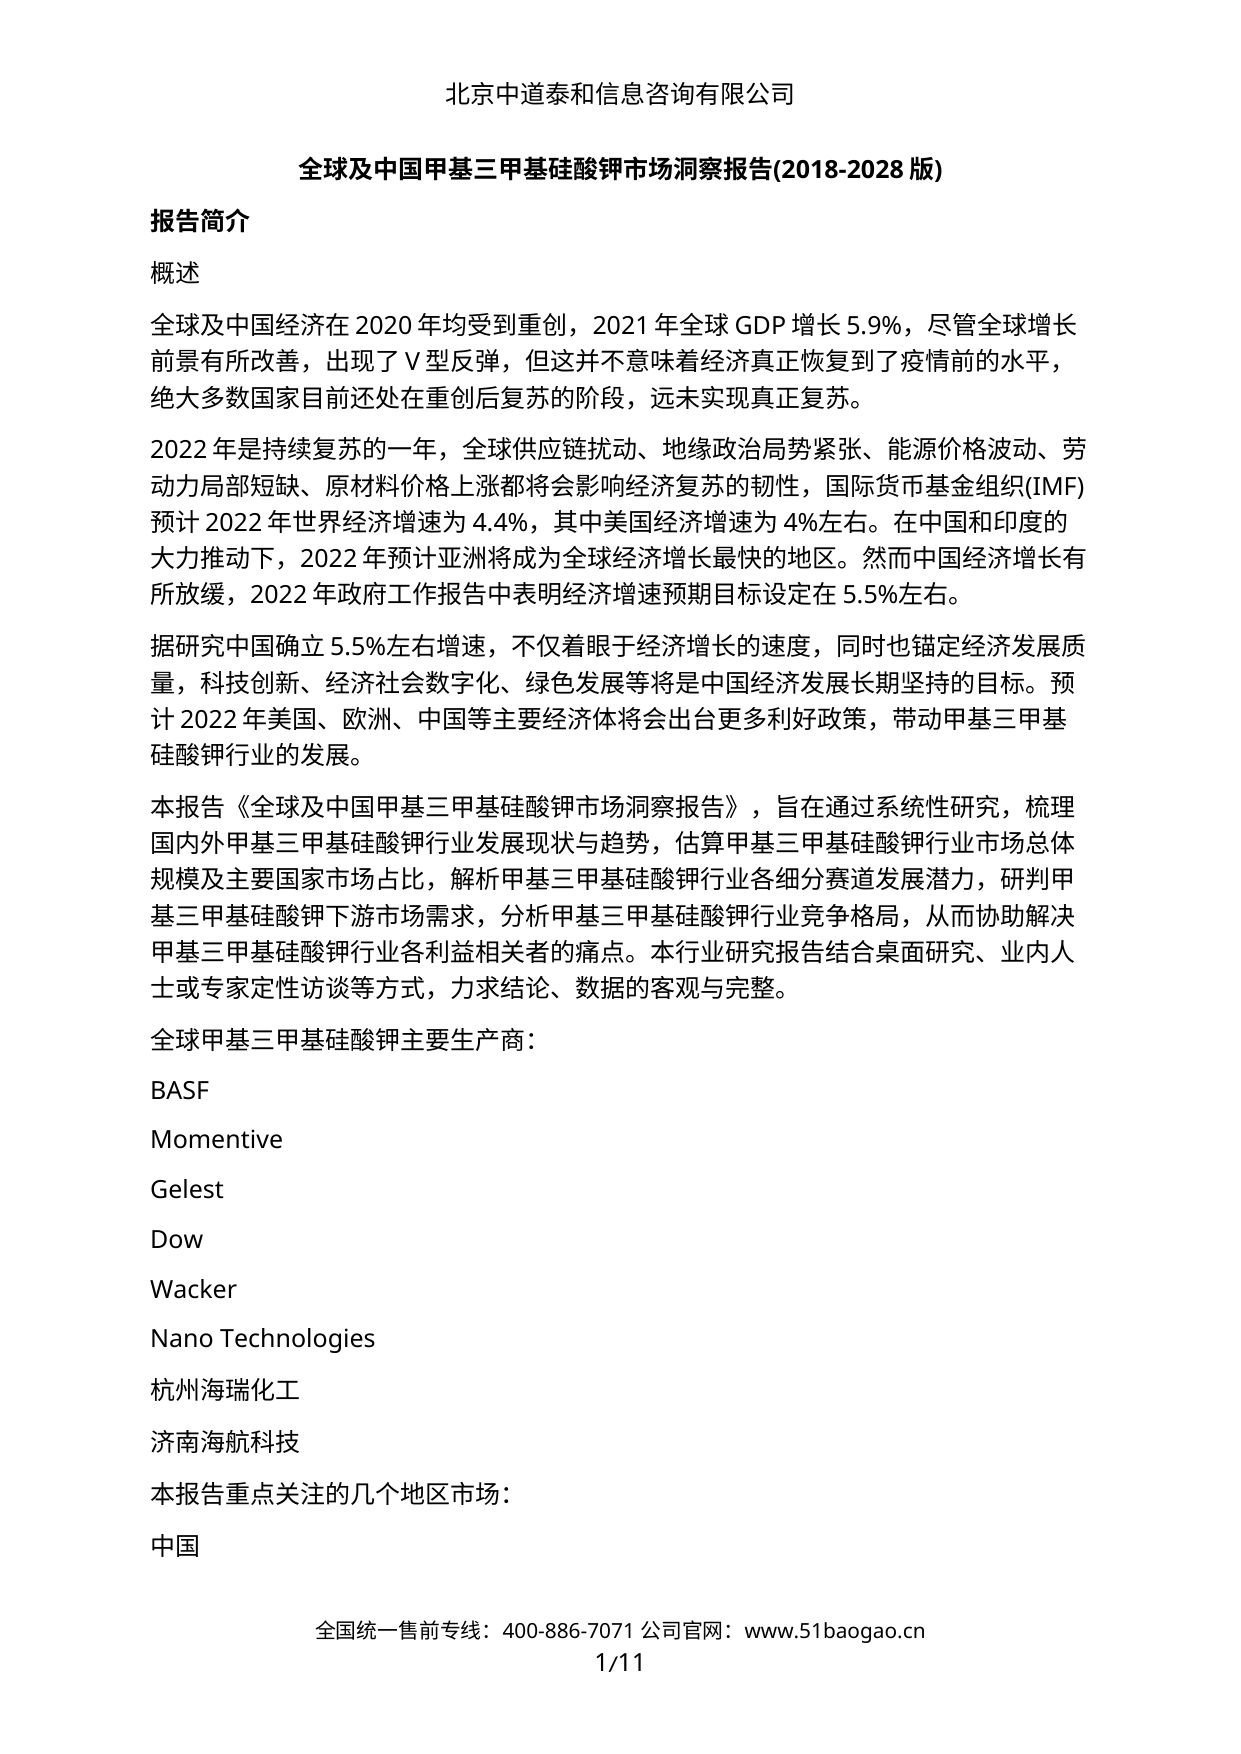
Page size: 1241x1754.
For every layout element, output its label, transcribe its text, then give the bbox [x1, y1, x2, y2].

text 本报告重点关注的几个地区市场： [150, 1474, 1090, 1511]
text Dow [150, 1222, 1090, 1256]
text 济南海航科技 [150, 1422, 1090, 1459]
text 全球及中国经济在2020年均受到重创，2021年全球GDP增长5.9%，尽管全球增长前景有所改善，出现了V型反弹，但这并不意味着经济真正恢复到了疫情前的水平，绝大多数国家目前还处在重创后复苏的阶段，远未实现真正复苏。 [150, 306, 1090, 414]
text 全球及中国甲基三甲基硅酸钾市场洞察报告(2018-2028版) [150, 150, 1090, 186]
text 2022年是持续复苏的一年，全球供应链扰动、地缘政治局势紧张、能源价格波动、劳动力局部短缺、原材料价格上涨都将会影响经济复苏的韧性，国际货币基金组织(IMF)预计2022年世界经济增速为4.4%，其中美国经济增速为4%左右。在中国和印度的大力推动下，2022年预计亚洲将成为全球经济增长最快的地区。然而中国经济增长有所放缓，2022年政府工作报告中表明经济增速预期目标设定在5.5%左右。 [150, 430, 1090, 611]
text 全球甲基三甲基硅酸钾主要生产商： [150, 1021, 1090, 1057]
text 本报告《全球及中国甲基三甲基硅酸钾市场洞察报告》，旨在通过系统性研究，梳理国内外甲基三甲基硅酸钾行业发展现状与趋势，估算甲基三甲基硅酸钾行业市场总体规模及主要国家市场占比，解析甲基三甲基硅酸钾行业各细分赛道发展潜力，研判甲基三甲基硅酸钾下游市场需求，分析甲基三甲基硅酸钾行业竞争格局，从而协助解决甲基三甲基硅酸钾行业各利益相关者的痛点。本行业研究报告结合桌面研究、业内人士或专家定性访谈等方式，力求结论、数据的客观与完整。 [150, 787, 1090, 1005]
text Wacker [150, 1271, 1090, 1305]
text 概述 [150, 254, 1090, 290]
text Gelest [150, 1172, 1090, 1206]
text 杭州海瑞化工 [150, 1371, 1090, 1407]
text Nano Technologies [150, 1321, 1090, 1355]
text 报告简介 [150, 202, 1090, 238]
text BASF [150, 1072, 1090, 1107]
text 中国 [150, 1526, 1090, 1562]
text Momentive [150, 1122, 1090, 1156]
text 据研究中国确立5.5%左右增速，不仅着眼于经济增长的速度，同时也锚定经济发展质量，科技创新、经济社会数字化、绿色发展等将是中国经济发展长期坚持的目标。预计2022年美国、欧洲、中国等主要经济体将会出台更多利好政策，带动甲基三甲基硅酸钾行业的发展。 [150, 627, 1090, 772]
